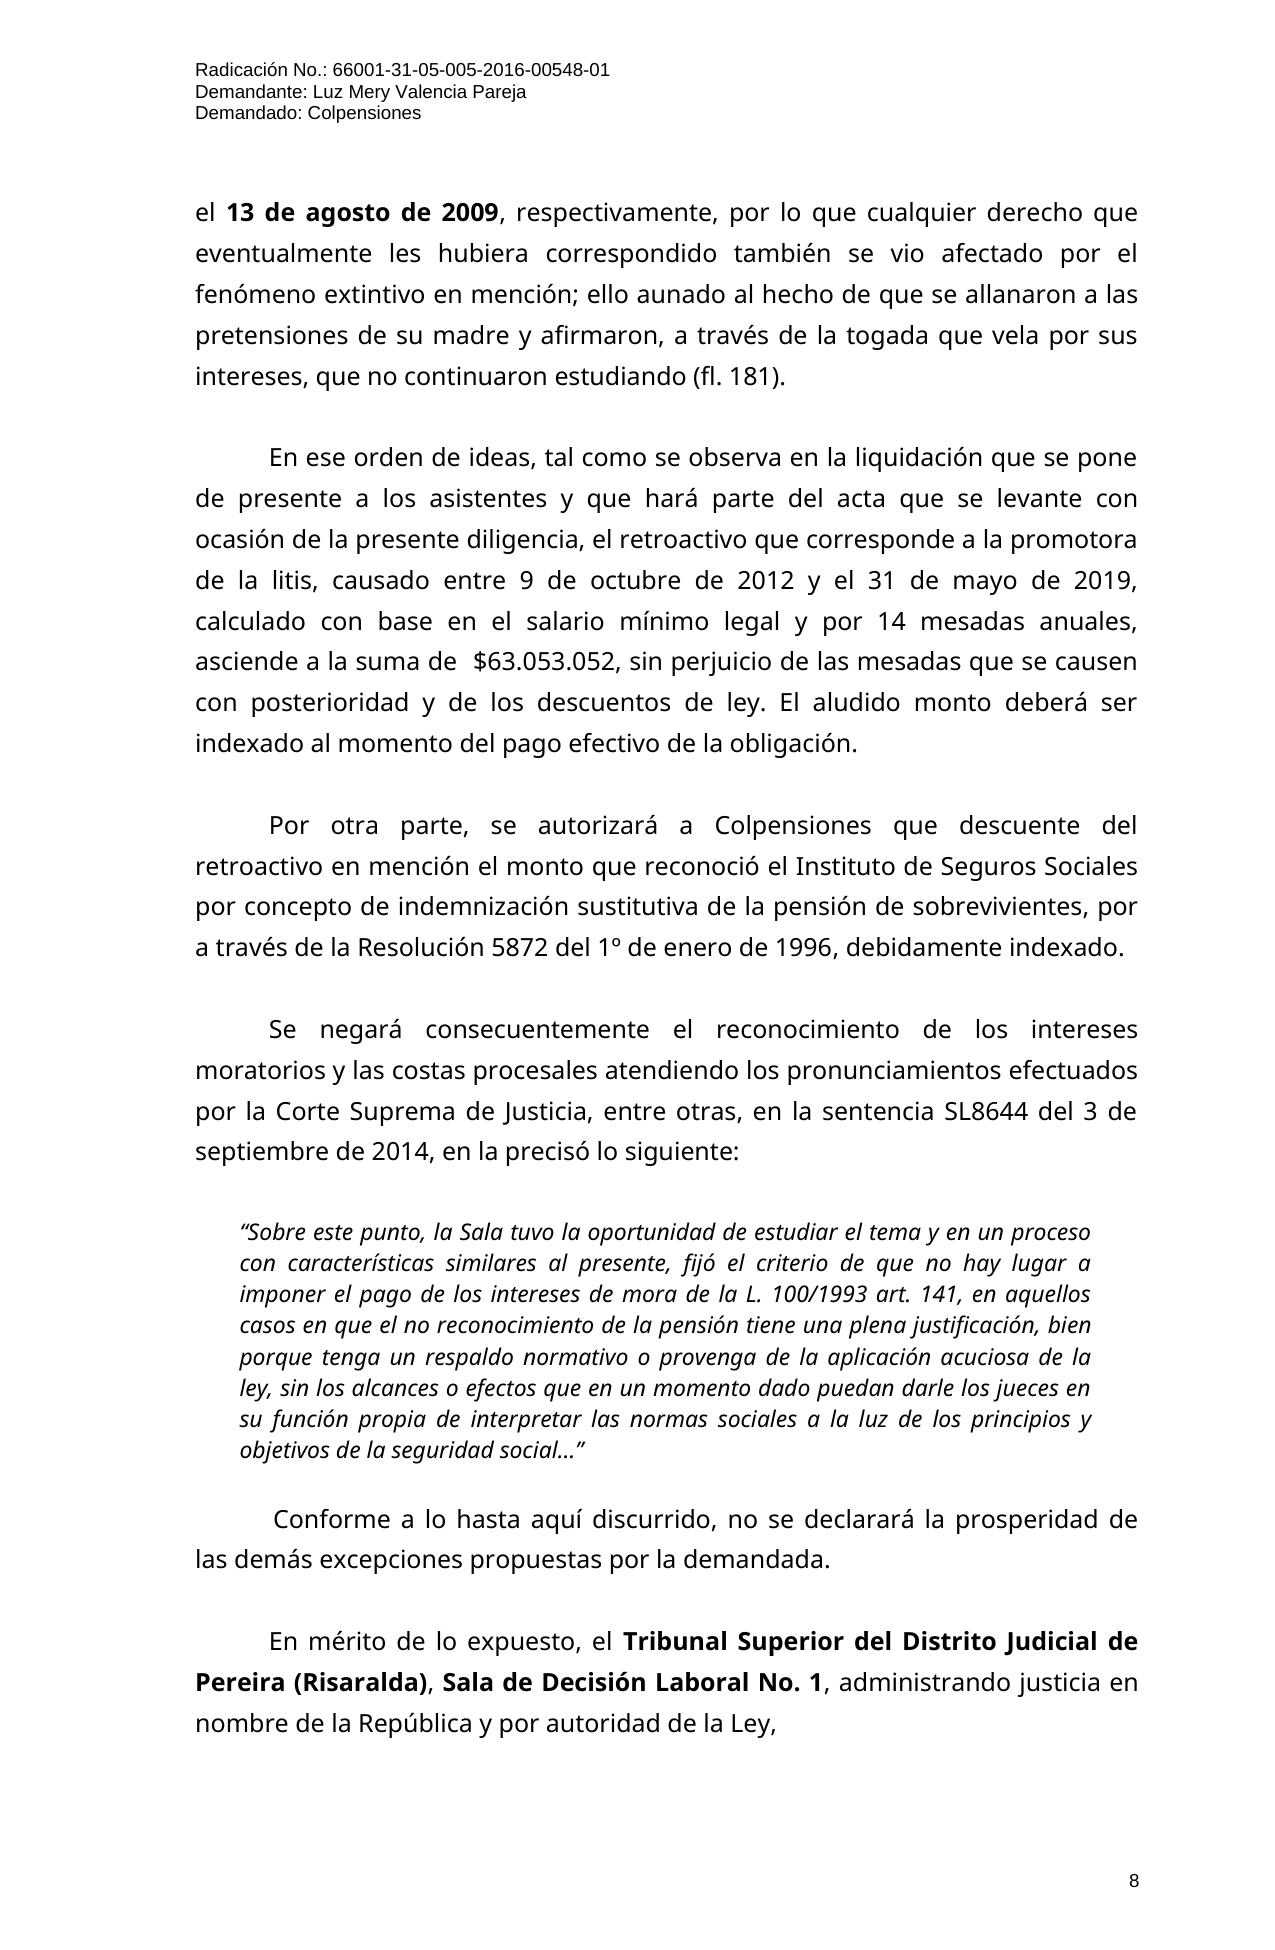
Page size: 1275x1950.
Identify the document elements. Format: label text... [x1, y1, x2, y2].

text En ese orden de ideas, tal como se observa en la liquidación que se pone de presente a los asistentes y que hará parte del acta que se levante con ocasión de la presente diligencia, el retroactivo que corresponde a la promotora de la litis, causado entre 9 de octubre de 2012 y el 31 de mayo de 2019, calculado con base en el salario mínimo legal y por 14 mesadas anuales, asciende a la suma de $63.053.052, sin perjuicio de las mesadas que se causen con posterioridad y de los descuentos de ley. El aludido monto deberá ser indexado al momento del pago efectivo de la obligación. [195, 440, 1139, 760]
text Por otra parte, se autorizará a Colpensiones que descuente del retroactivo en mención el monto que reconoció el Instituto de Seguros Sociales por concepto de indemnización sustitutiva de la pensión de sobrevivientes, por a través de la Resolución 5872 del 1º de enero de 1996, debidamente indexado. [195, 807, 1139, 964]
text Conforme a lo hasta aquí discurrido, no se declarará la prosperidad de las demás excepciones propuestas por la demandada. [195, 1501, 1139, 1576]
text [195, 195, 1139, 392]
text En mérito de lo expuesto, el Tribunal Superior del Distrito Judicial de Pereira (Risaralda), Sala de Decisión Laboral No. 1, administrando justicia en nombre de la República y por autoridad de la Ley, [195, 1624, 1139, 1739]
text “Sobre este punto, la Sala tuvo la oportunidad de estudiar el tema y en un proceso con características similares al presente, fijó el criterio de que no hay lugar a imponer el pago de los intereses de mora de la L. 100/1993 art. 141, en aquellos casos en que el no reconocimiento de la pensión tiene una plena justificación, bien porque tenga un respaldo normativo o provenga de la aplicación acuciosa de la ley, sin los alcances o efectos que en un momento dado puedan darle los jueces en su función propia de interpretar las normas sociales a la luz de los principios y objetivos de la seguridad social…” [239, 1216, 1095, 1466]
text Se negará consecuentemente el reconocimiento de los intereses moratorios y las costas procesales atendiendo los pronunciamientos efectuados por la Corte Suprema de Justicia, entre otras, en la sentencia SL8644 del 3 de septiembre de 2014, en la precisó lo siguiente: [195, 1012, 1139, 1168]
